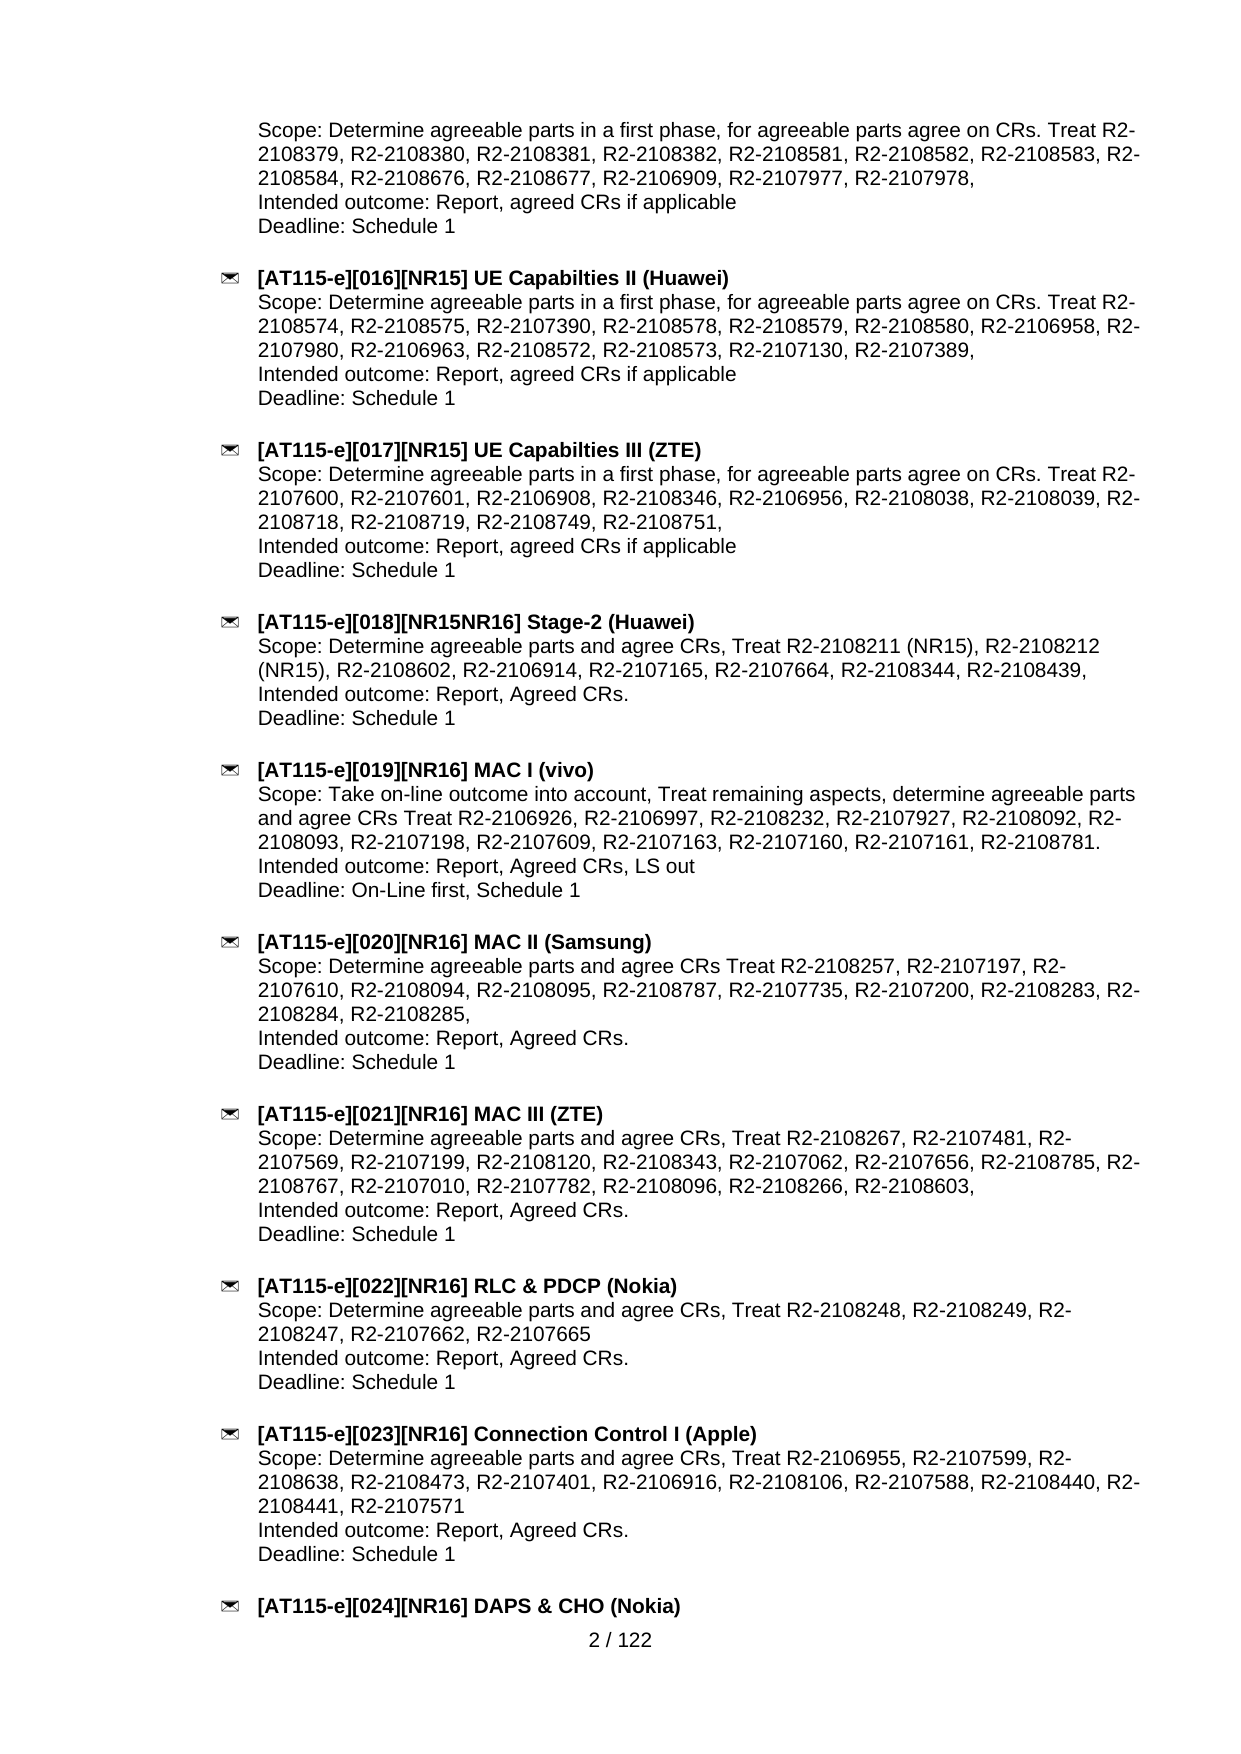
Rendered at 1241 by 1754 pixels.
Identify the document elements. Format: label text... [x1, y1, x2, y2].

text [AT115-e][016][NR15] UE Capabilties II (Huawei) [220, 266, 1152, 290]
text Deadline: Schedule 1 [220, 1222, 1152, 1246]
text Deadline: Schedule 1 [220, 1370, 1152, 1394]
text [AT115-e][018][NR15NR16] Stage-2 (Huawei) [220, 610, 1152, 634]
text Intended outcome: Report, Agreed CRs. [220, 682, 1152, 706]
text Deadline: Schedule 1 [220, 386, 1152, 410]
text Scope: Determine agreeable parts and agree CRs Treat R2-2108257, R2-2107197, R2-2107610, R2-2108094, R2-2108095, R2-2108787, R2-2107735, R2-2107200, R2-2108283, R2-2108284, R2-2108285, [220, 954, 1152, 1026]
text Scope: Determine agreeable parts and agree CRs, Treat R2-2106955, R2-2107599, R2-2108638, R2-2108473, R2-2107401, R2-2106916, R2-2108106, R2-2107588, R2-2108440, R2-2108441, R2-2107571 [220, 1446, 1152, 1518]
text Intended outcome: Report, Agreed CRs. [220, 1026, 1152, 1050]
text Intended outcome: Report, agreed CRs if applicable [220, 362, 1152, 386]
text Intended outcome: Report, agreed CRs if applicable [220, 190, 1152, 214]
text Deadline: Schedule 1 [220, 558, 1152, 582]
text Deadline: Schedule 1 [220, 1542, 1152, 1566]
text [AT115-e][017][NR15] UE Capabilties III (ZTE) [220, 438, 1152, 462]
text Scope: Determine agreeable parts and agree CRs, Treat R2-2108211 (NR15), R2-2108212 (NR15), R2-2108602, R2-2106914, R2-2107165, R2-2107664, R2-2108344, R2-2108439, [220, 634, 1152, 682]
text [AT115-e][024][NR16] DAPS & CHO (Nokia) [220, 1594, 1152, 1618]
text Scope: Determine agreeable parts in a first phase, for agreeable parts agree on CRs. Treat R2-2108379, R2-2108380, R2-2108381, R2-2108382, R2-2108581, R2-2108582, R2-2108583, R2-2108584, R2-2108676, R2-2108677, R2-2106909, R2-2107977, R2-2107978, [220, 118, 1152, 190]
text Intended outcome: Report, agreed CRs if applicable [220, 534, 1152, 558]
text Deadline: On-Line first, Schedule 1 [220, 878, 1152, 902]
text Intended outcome: Report, Agreed CRs. [220, 1518, 1152, 1542]
text [AT115-e][019][NR16] MAC I (vivo) [220, 758, 1152, 782]
text [AT115-e][020][NR16] MAC II (Samsung) [220, 930, 1152, 954]
text [AT115-e][023][NR16] Connection Control I (Apple) [220, 1422, 1152, 1446]
text Intended outcome: Report, Agreed CRs. [220, 1346, 1152, 1370]
text Intended outcome: Report, Agreed CRs. [220, 1198, 1152, 1222]
text Deadline: Schedule 1 [220, 1050, 1152, 1074]
text [AT115-e][021][NR16] MAC III (ZTE) [220, 1102, 1152, 1126]
text Scope: Determine agreeable parts in a first phase, for agreeable parts agree on CRs. Treat R2-2107600, R2-2107601, R2-2106908, R2-2108346, R2-2106956, R2-2108038, R2-2108039, R2-2108718, R2-2108719, R2-2108749, R2-2108751, [220, 462, 1152, 534]
text Deadline: Schedule 1 [220, 706, 1152, 730]
text Scope: Determine agreeable parts and agree CRs, Treat R2-2108248, R2-2108249, R2-2108247, R2-2107662, R2-2107665 [220, 1298, 1152, 1346]
text Scope: Take on-line outcome into account, Treat remaining aspects, determine agreeable parts and agree CRs Treat R2-2106926, R2-2106997, R2-2108232, R2-2107927, R2-2108092, R2-2108093, R2-2107198, R2-2107609, R2-2107163, R2-2107160, R2-2107161, R2-2108781. [220, 782, 1152, 854]
text Scope: Determine agreeable parts in a first phase, for agreeable parts agree on CRs. Treat R2-2108574, R2-2108575, R2-2107390, R2-2108578, R2-2108579, R2-2108580, R2-2106958, R2-2107980, R2-2106963, R2-2108572, R2-2108573, R2-2107130, R2-2107389, [220, 290, 1152, 362]
text Scope: Determine agreeable parts and agree CRs, Treat R2-2108267, R2-2107481, R2-2107569, R2-2107199, R2-2108120, R2-2108343, R2-2107062, R2-2107656, R2-2108785, R2-2108767, R2-2107010, R2-2107782, R2-2108096, R2-2108266, R2-2108603, [220, 1126, 1152, 1198]
text Intended outcome: Report, Agreed CRs, LS out [220, 854, 1152, 878]
text [AT115-e][022][NR16] RLC & PDCP (Nokia) [220, 1274, 1152, 1298]
text Deadline: Schedule 1 [220, 214, 1152, 238]
